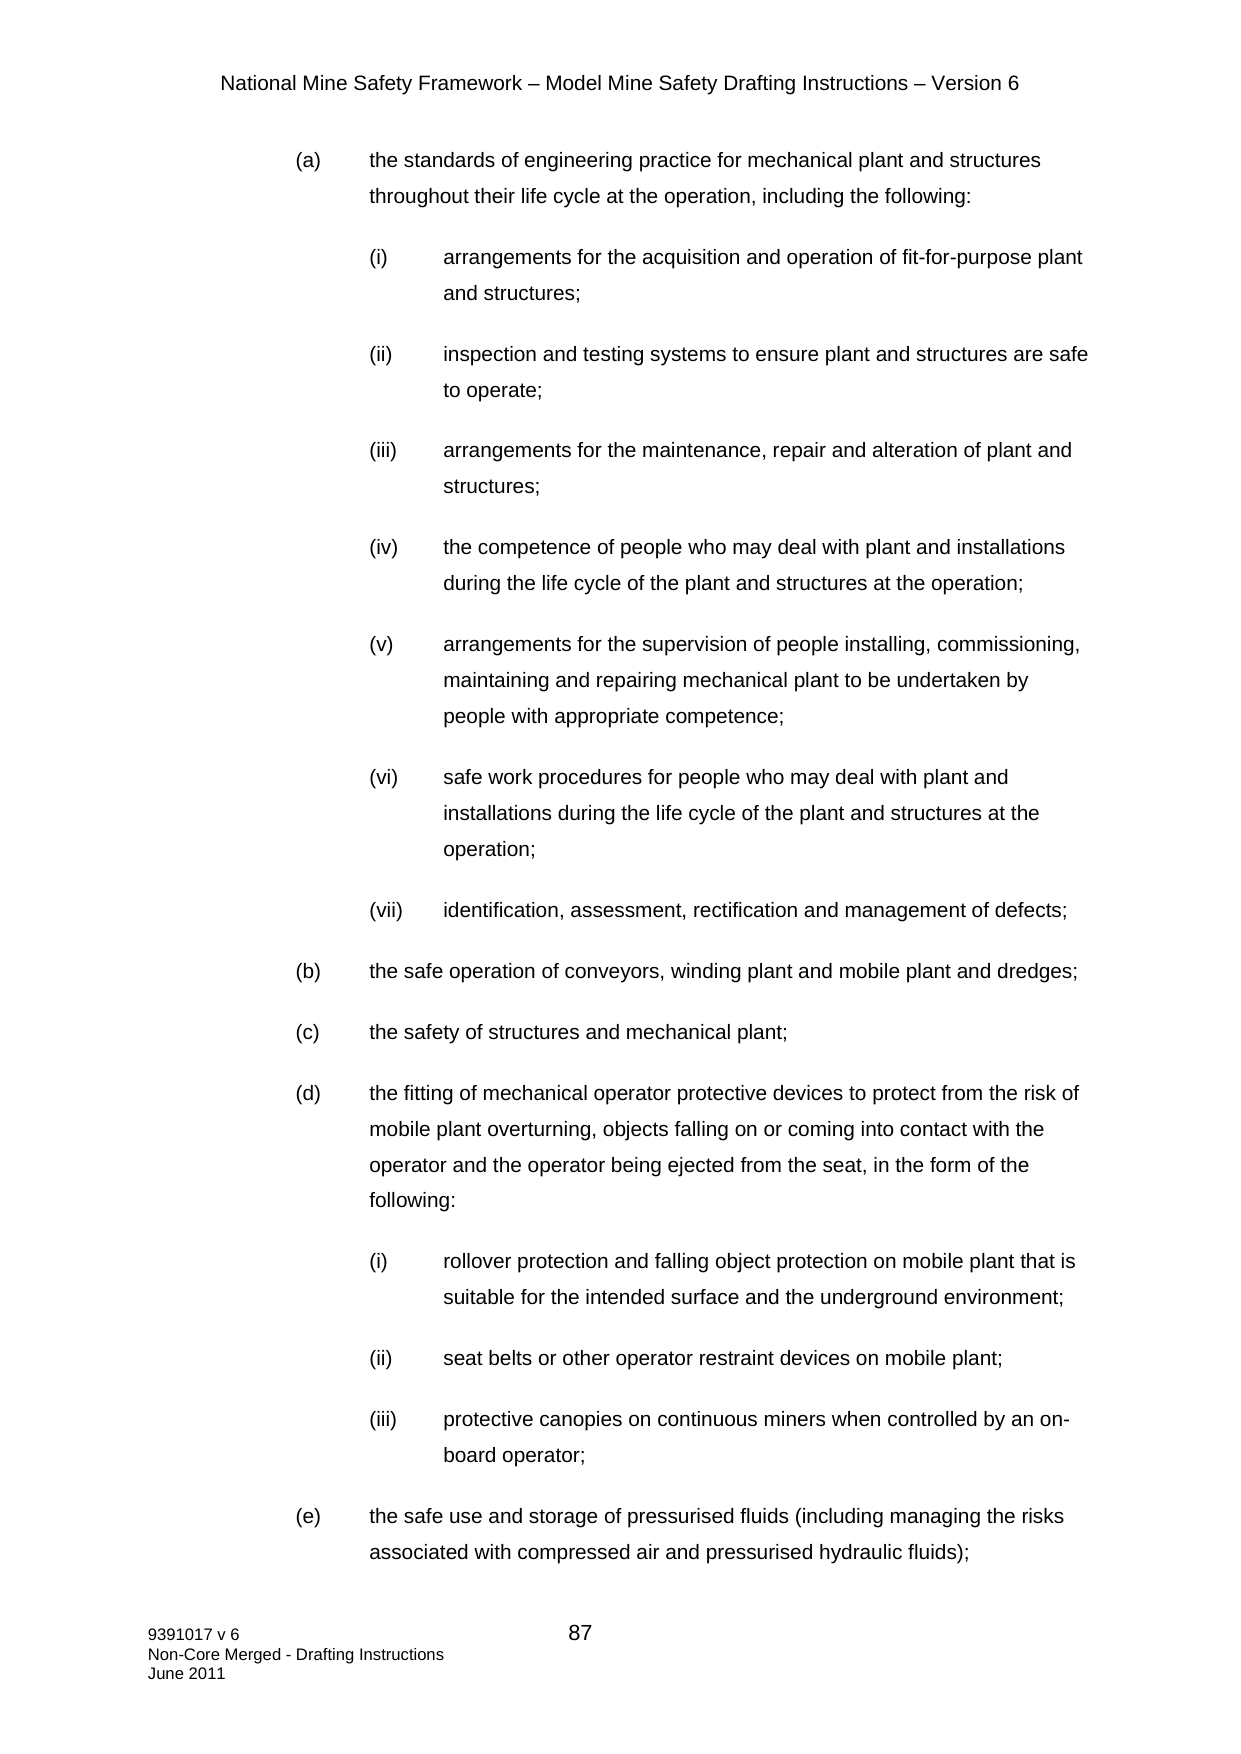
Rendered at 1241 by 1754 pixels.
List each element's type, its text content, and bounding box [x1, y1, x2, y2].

subtitle identification, assessment, rectification and management of defects; [369, 898, 1092, 922]
subtitle the safe use and storage of pressurised fluids (including managing the risks associated with compressed air and pressurised hydraulic fluids); [295, 1504, 1092, 1564]
subtitle safe work procedures for people who may deal with plant and installations during the life cycle of the plant and structures at the operation; [369, 765, 1092, 861]
subtitle seat belts or other operator restraint devices on mobile plant; [369, 1346, 1092, 1370]
subtitle arrangements for the acquisition and operation of fit-for-purpose plant and structures; [369, 244, 1092, 304]
subtitle the competence of people who may deal with plant and installations during the life cycle of the plant and structures at the operation; [369, 535, 1092, 595]
subtitle the safety of structures and mechanical plant; [295, 1019, 1092, 1043]
subtitle the safe operation of conveyors, winding plant and mobile plant and dredges; [295, 959, 1092, 983]
subtitle rollover protection and falling object protection on mobile plant that is suitable for the intended surface and the underground environment; [369, 1249, 1092, 1309]
subtitle arrangements for the maintenance, repair and alteration of plant and structures; [369, 438, 1092, 498]
subtitle the standards of engineering practice for mechanical plant and structures throughout their life cycle at the operation, including the following: [295, 148, 1092, 208]
subtitle inspection and testing systems to ensure plant and structures are safe to operate; [369, 341, 1092, 401]
subtitle the fitting of mechanical operator protective devices to protect from the risk of mobile plant overturning, objects falling on or coming into contact with the operator and the operator being ejected from the seat, in the form of the following: [295, 1081, 1092, 1212]
subtitle protective canopies on continuous miners when controlled by an on-board operator; [369, 1407, 1092, 1467]
subtitle arrangements for the supervision of people installing, commissioning, maintaining and repairing mechanical plant to be undertaken by people with appropriate competence; [369, 632, 1092, 728]
